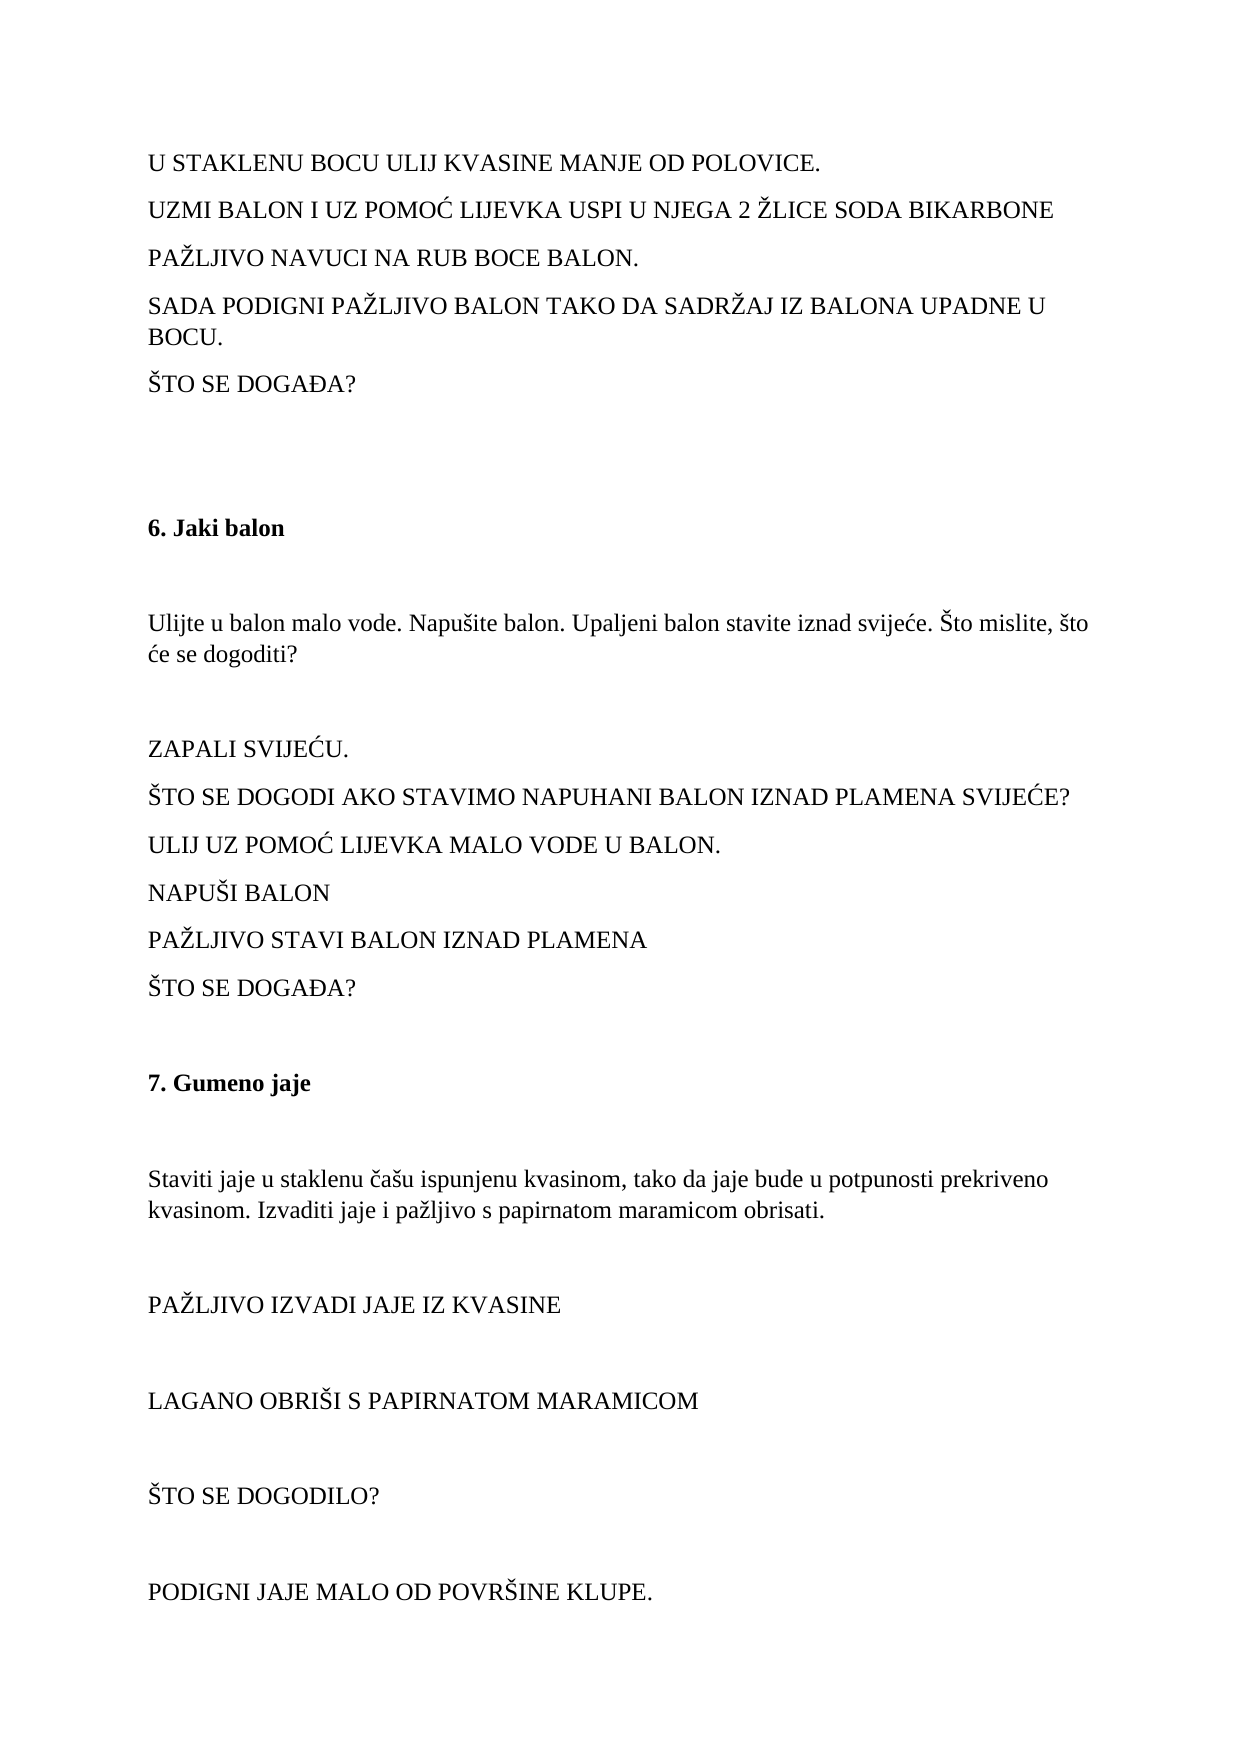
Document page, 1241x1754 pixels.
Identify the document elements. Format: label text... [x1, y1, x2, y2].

text PAŽLJIVO IZVADI JAJE IZ KVASINE [148, 1290, 1093, 1319]
text PODIGNI JAJE MALO OD POVRŠINE KLUPE. [148, 1577, 1093, 1605]
text 7. Gumeno jaje [148, 1068, 1093, 1097]
text ŠTO SE DOGAĐA? [148, 369, 1093, 398]
text NAPUŠI BALON [148, 878, 1093, 906]
text SADA PODIGNI PAŽLJIVO BALON TAKO DA SADRŽAJ IZ BALONA UPADNE U BOCU. [148, 291, 1093, 351]
text ŠTO SE DOGODILO? [148, 1481, 1093, 1510]
text PAŽLJIVO STAVI BALON IZNAD PLAMENA [148, 925, 1093, 954]
text 6. Jaki balon [148, 513, 1093, 541]
text ŠTO SE DOGODI AKO STAVIMO NAPUHANI BALON IZNAD PLAMENA SVIJEĆE? [148, 782, 1093, 811]
text U STAKLENU BOCU ULIJ KVASINE MANJE OD POLOVICE. [148, 148, 1093, 176]
text UZMI BALON I UZ POMOĆ LIJEVKA USPI U NJEGA 2 ŽLICE SODA BIKARBONE [148, 195, 1093, 224]
text ŠTO SE DOGAĐA? [148, 973, 1093, 1002]
text Ulijte u balon malo vode. Napušite balon. Upaljeni balon stavite iznad svijeće. Što mislite, što će se dogoditi? [148, 608, 1093, 668]
text PAŽLJIVO NAVUCI NA RUB BOCE BALON. [148, 243, 1093, 272]
text LAGANO OBRIŠI S PAPIRNATOM MARAMICOM [148, 1386, 1093, 1414]
text ULIJ UZ POMOĆ LIJEVKA MALO VODE U BALON. [148, 830, 1093, 859]
text ZAPALI SVIJEĆU. [148, 734, 1093, 763]
text Staviti jaje u staklenu čašu ispunjenu kvasinom, tako da jaje bude u potpunosti prekriveno kvasinom. Izvaditi jaje i pažljivo s papirnatom maramicom obrisati. [148, 1164, 1093, 1224]
